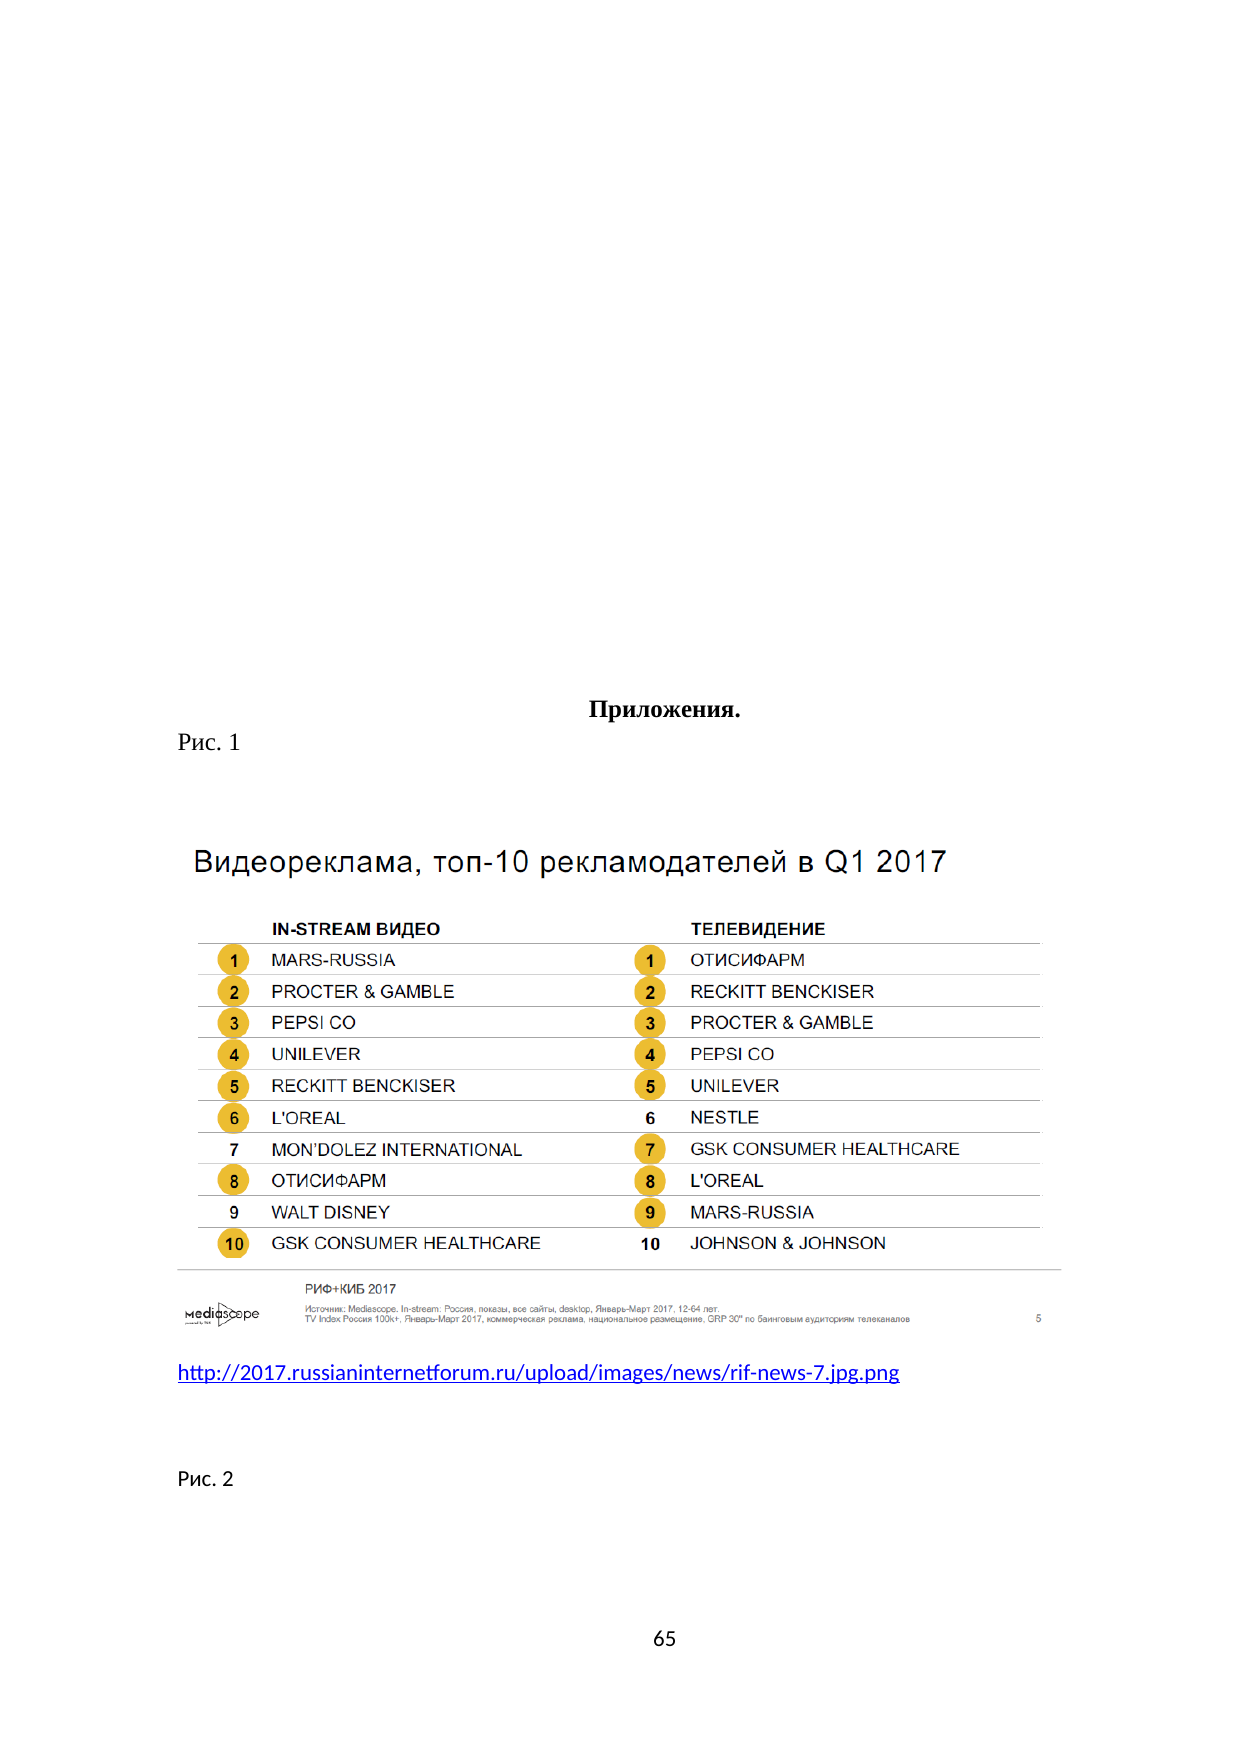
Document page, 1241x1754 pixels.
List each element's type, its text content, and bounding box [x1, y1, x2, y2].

text Рис. 1 [177, 727, 1152, 756]
text http://2017.russianinternetforum.ru/upload/images/news/rif-news-7.jpg.png [177, 1358, 1152, 1386]
text Рис. 2 [177, 1464, 1152, 1492]
picture [177, 835, 1062, 1333]
subtitle Приложения. [177, 694, 1152, 723]
